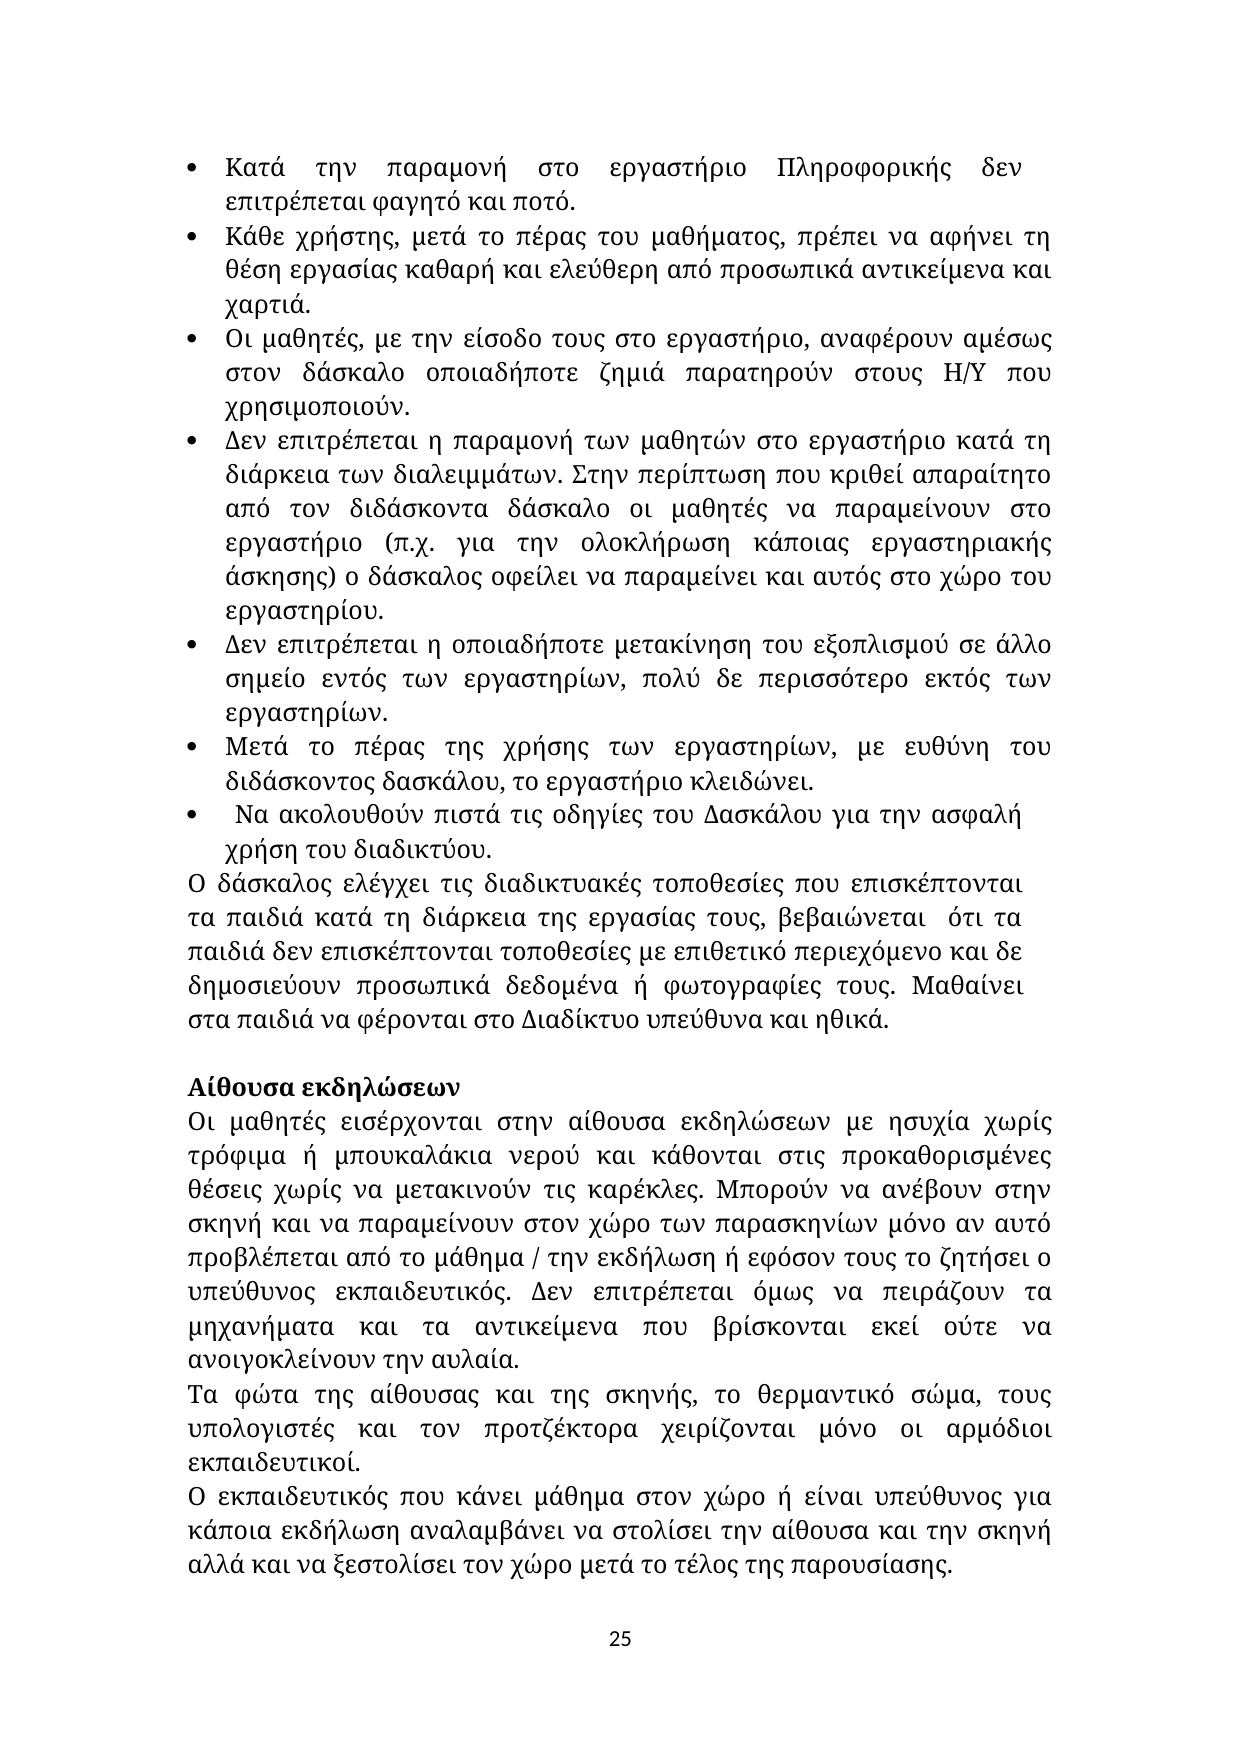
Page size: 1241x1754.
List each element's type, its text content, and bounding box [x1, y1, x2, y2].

list Κάθε χρήστης, μετά το πέρας του μαθήματος, πρέπει να αφήνει τη θέση εργασίας καθαρή και ελεύθερη από προσωπικά αντικείμενα και χαρτιά. [187, 218, 1053, 320]
list Οι μαθητές, με την είσοδο τους στο εργαστήριο, αναφέρουν αμέσως στον δάσκαλο οποιαδήποτε ζημιά παρατηρούν στους Η/Υ που χρησιμοποιούν. [187, 320, 1053, 422]
list Δεν επιτρέπεται η οποιαδήποτε μετακίνηση του εξοπλισμού σε άλλο σημείο εντός των εργαστηρίων, πολύ δε περισσότερο εκτός των εργαστηρίων. [187, 627, 1053, 729]
list Μετά το πέρας της χρήσης των εργαστηρίων, με ευθύνη του διδάσκοντος δασκάλου, το εργαστήριο κλειδώνει. [187, 729, 1053, 797]
text Οι μαθητές εισέρχονται στην αίθουσα εκδηλώσεων με ησυχία χωρίς τρόφιμα ή μπουκαλάκια νερού και κάθονται στις προκαθορισμένες θέσεις χωρίς να μετακινούν τις καρέκλες. Μπορούν να ανέβουν στην σκηνή και να παραμείνουν στον χώρο των παρασκηνίων μόνο αν αυτό προβλέπεται από το μάθημα / την εκδήλωση ή εφόσον τους το ζητήσει ο υπεύθυνος εκπαιδευτικός. Δεν επιτρέπεται όμως να πειράζουν τα μηχανήματα και τα αντικείμενα που βρίσκονται εκεί ούτε να ανοιγοκλείνουν την αυλαία. [187, 1104, 1053, 1376]
text Ο δάσκαλος ελέγχει τις διαδικτυακές τοποθεσίες που επισκέπτονται τα παιδιά κατά τη διάρκεια της εργασίας τους, βεβαιώνεται ότι τα παιδιά δεν επισκέπτονται τοποθεσίες με επιθετικό περιεχόμενο και δε δημοσιεύουν προσωπικά δεδομένα ή φωτογραφίες τους. Μαθαίνει στα παιδιά να φέρονται στο Διαδίκτυο υπεύθυνα και ηθικά. [187, 865, 1023, 1036]
text Τα φώτα της αίθουσας και της σκηνής, το θερμαντικό σώμα, τους υπολογιστές και τον προτζέκτορα χειρίζονται μόνο οι αρμόδιοι εκπαιδευτικοί. [187, 1376, 1053, 1478]
list Κατά την παραμονή στο εργαστήριο Πληροφορικής δεν επιτρέπεται φαγητό και ποτό. [187, 150, 1023, 218]
list Να ακολουθούν πιστά τις οδηγίες του Δασκάλου για την ασφαλή χρήση του διαδικτύου. [187, 797, 1023, 865]
text Αίθουσα εκδηλώσεων [187, 1070, 1023, 1104]
text Ο εκπαιδευτικός που κάνει μάθημα στον χώρο ή είναι υπεύθυνος για κάποια εκδήλωση αναλαμβάνει να στολίσει την αίθουσα και την σκηνή αλλά και να ξεστολίσει τον χώρο μετά το τέλος της παρουσίασης. [187, 1478, 1053, 1581]
list Δεν επιτρέπεται η παραμονή των μαθητών στο εργαστήριο κατά τη διάρκεια των διαλειμμάτων. Στην περίπτωση που κριθεί απαραίτητο από τον διδάσκοντα δάσκαλο οι μαθητές να παραμείνουν στο εργαστήριο (π.χ. για την ολοκλήρωση κάποιας εργαστηριακής άσκησης) ο δάσκαλος οφείλει να παραμείνει και αυτός στο χώρο του εργαστηρίου. [187, 422, 1053, 627]
